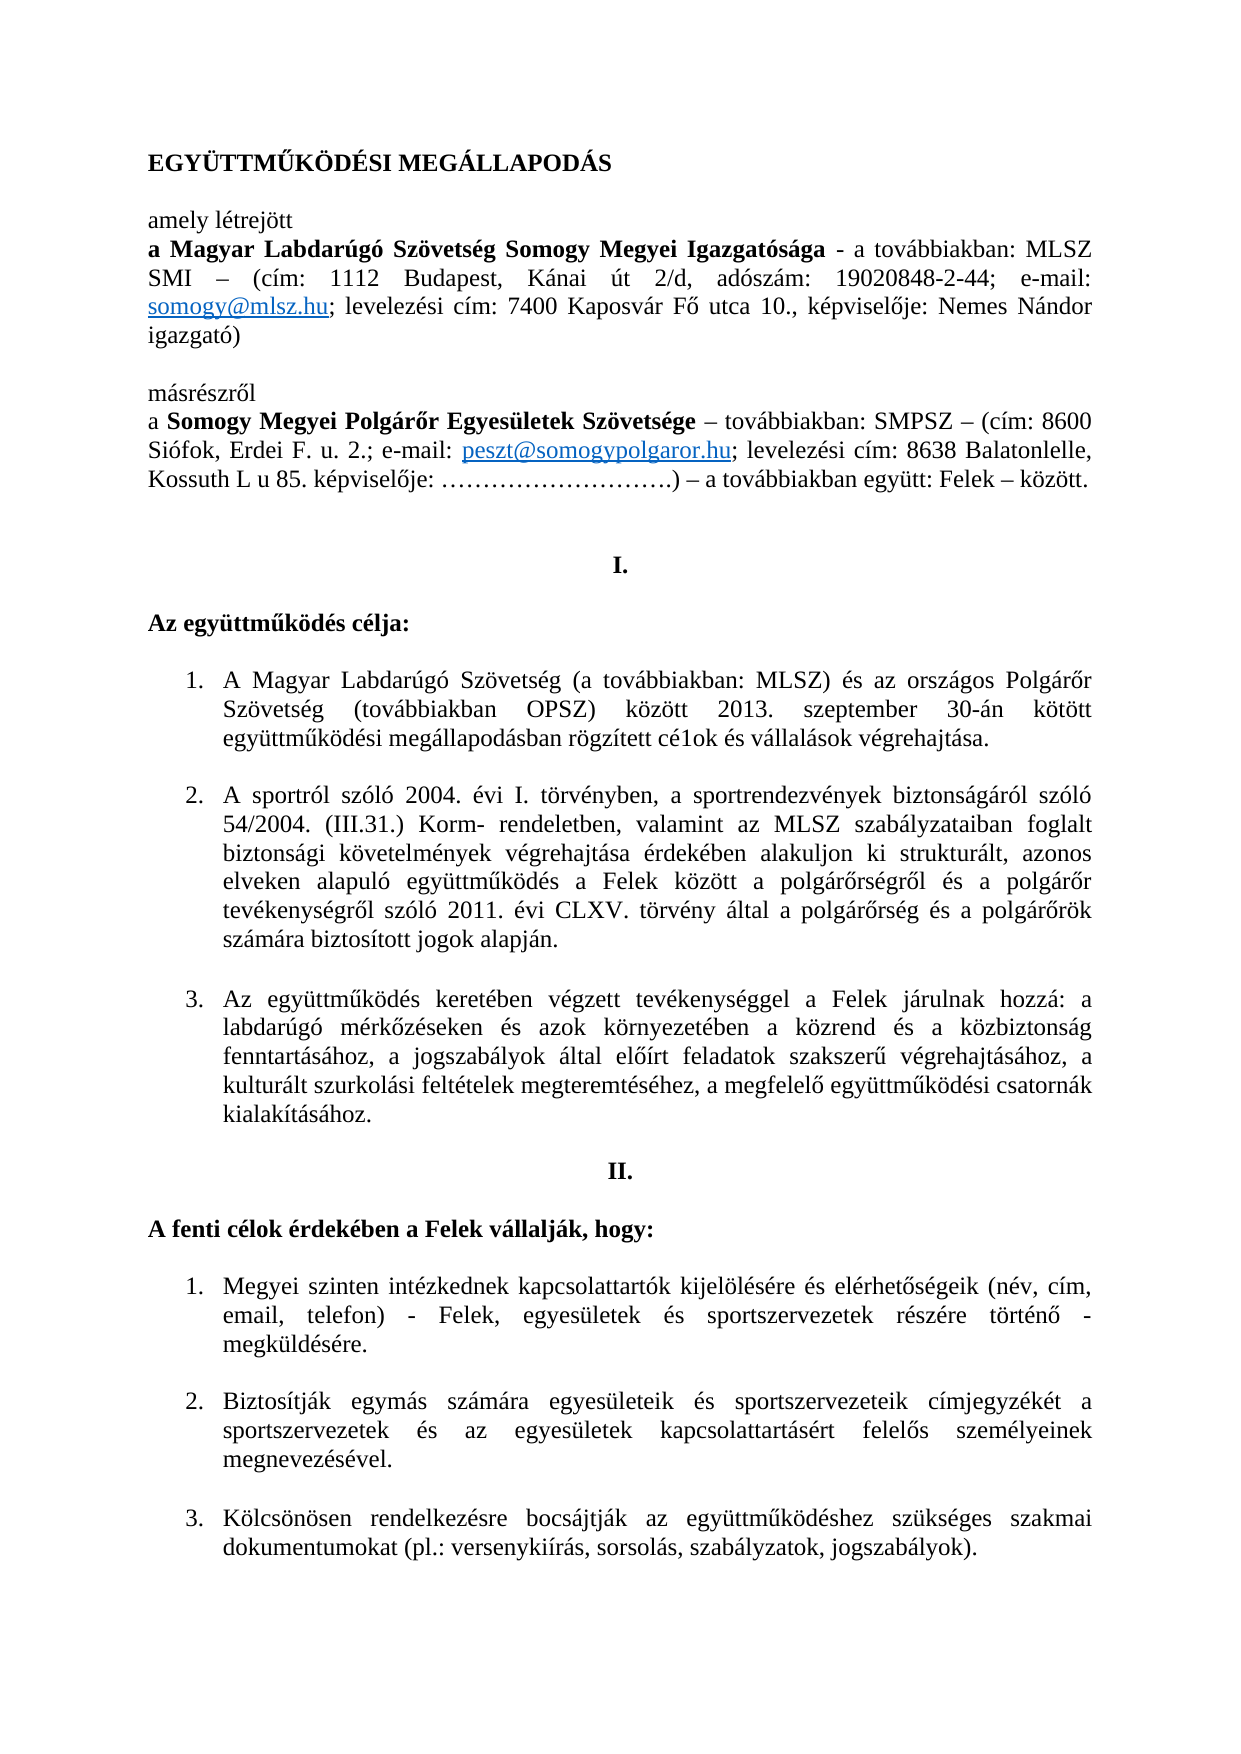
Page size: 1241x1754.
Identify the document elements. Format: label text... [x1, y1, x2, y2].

list A sportról szóló 2004. évi I. törvényben, a sportrendezvények biztonságáról szóló 54/2004. (III.31.) Korm- rendeletben, valamint az MLSZ szabályzataiban foglalt biztonsági követelmények végrehajtása érdekében alakuljon ki strukturált, azonos elveken alapuló együttműködés a Felek között a polgárőrségről és a polgárőr tevékenységről szóló 2011. évi CLXV. törvény által a polgárőrség és a polgárőrök számára biztosított jogok alapján. [185, 780, 1093, 953]
text A fenti célok érdekében a Felek vállalják, hogy: [148, 1214, 1093, 1242]
text a Magyar Labdarúgó Szövetség Somogy Megyei Igazgatósága - a továbbiakban: MLSZ SMI – (cím: 1112 Budapest, Kánai út 2/d, adószám: 19020848-2-44; e-mail: somogy@mlsz.hu; levelezési cím: 7400 Kaposvár Fő utca 10., képviselője: Nemes Nándor igazgató) [148, 234, 1093, 349]
list Megyei szinten intézkednek kapcsolattartók kijelölésére és elérhetőségeik (név, cím, email, telefon) - Felek, egyesületek és sportszervezetek részére történő - megküldésére. [185, 1271, 1093, 1357]
text EGYÜTTMŰKÖDÉSI MEGÁLLAPODÁS [148, 148, 1093, 176]
text I. [148, 550, 1093, 579]
text a Somogy Megyei Polgárőr Egyesületek Szövetsége – továbbiakban: SMPSZ – (cím: 8600 Siófok, Erdei F. u. 2.; e-mail: peszt@somogypolgaror.hu; levelezési cím: 8638 Balatonlelle, Kossuth L u 85. képviselője: ……………………….) – a továbbiakban együtt: Felek – között. [148, 406, 1093, 493]
list Az együttműködés keretében végzett tevékenységgel a Felek járulnak hozzá: a labdarúgó mérkőzéseken és azok környezetében a közrend és a közbiztonság fenntartásához, a jogszabályok által előírt feladatok szakszerű végrehajtásához, a kulturált szurkolási feltételek megteremtéséhez, a megfelelő együttműködési csatornák kialakításához. [185, 984, 1093, 1127]
list Biztosítják egymás számára egyesületeik és sportszervezeteik címjegyzékét a sportszervezetek és az egyesületek kapcsolattartásért felelős személyeinek megnevezésével. [185, 1386, 1093, 1472]
text Az együttműködés célja: [148, 608, 1093, 636]
text amely létrejött [148, 205, 1093, 234]
list Kölcsönösen rendelkezésre bocsájtják az együttműködéshez szükséges szakmai dokumentumokat (pl.: versenykiírás, sorsolás, szabályzatok, jogszabályok). [185, 1503, 1093, 1561]
list A Magyar Labdarúgó Szövetség (a továbbiakban: MLSZ) és az országos Polgárőr Szövetség (továbbiakban OPSZ) között 2013. szeptember 30-án kötött együttműködési megállapodásban rögzített cé1ok és vállalások végrehajtása. [185, 665, 1093, 751]
text II. [148, 1156, 1093, 1185]
text másrészről [148, 378, 1093, 406]
